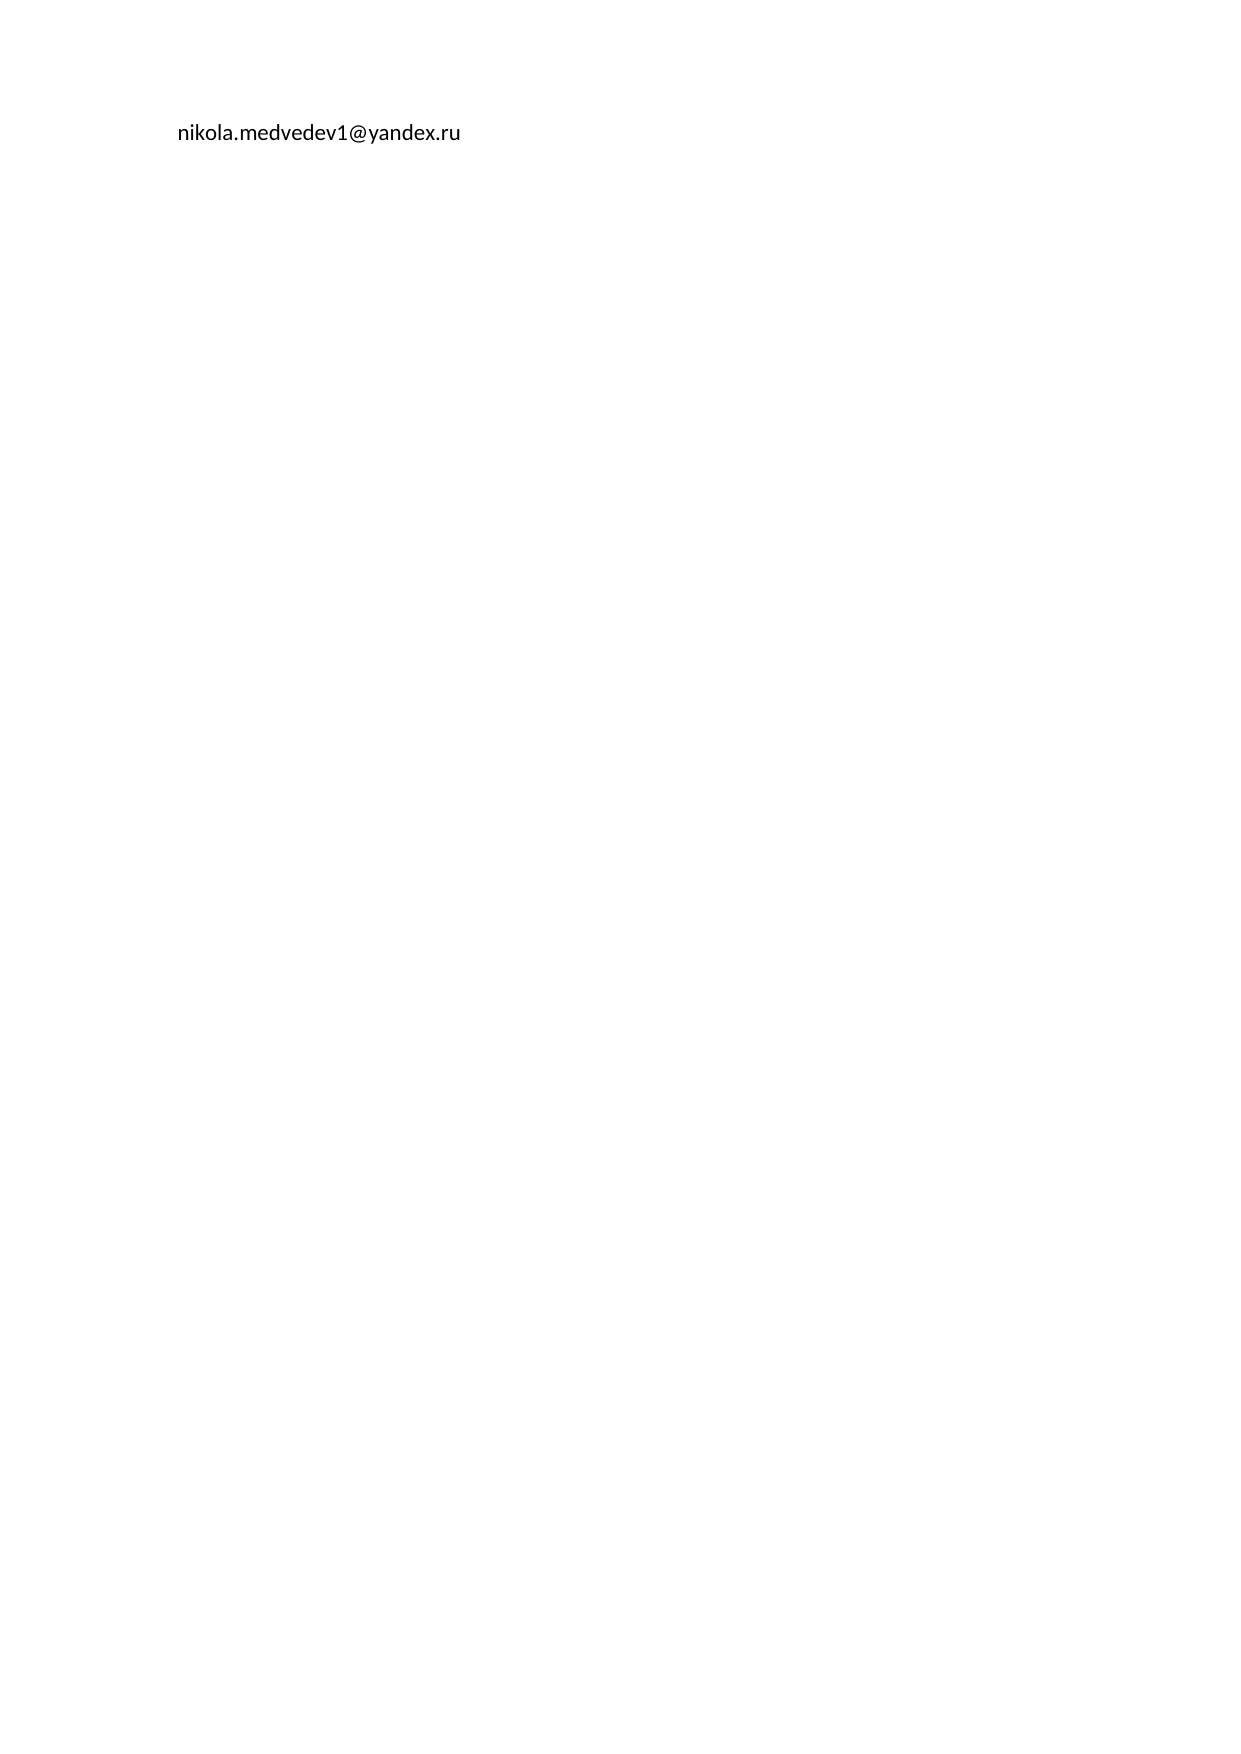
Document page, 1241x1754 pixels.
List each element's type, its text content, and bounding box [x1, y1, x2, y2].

text nikola.medvedev1@yandex.ru [177, 118, 1152, 146]
